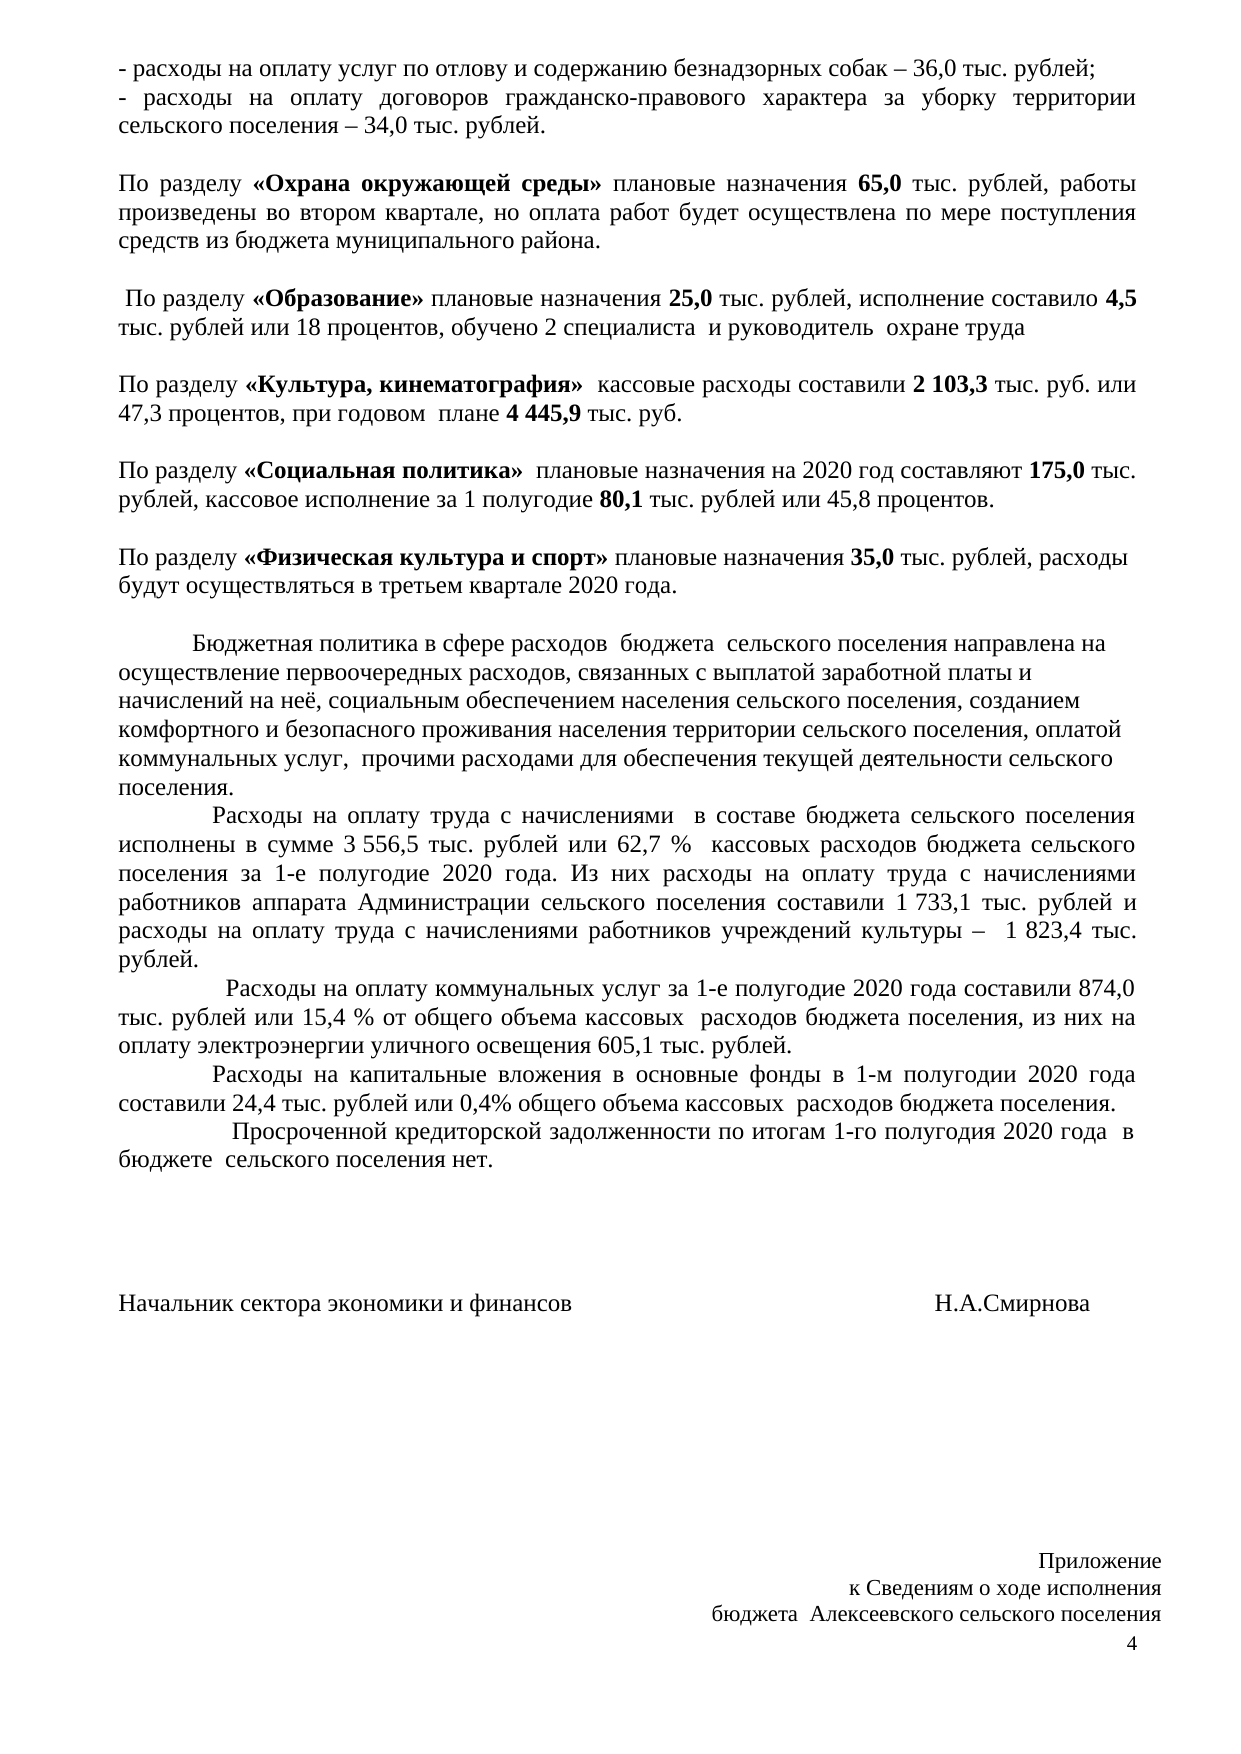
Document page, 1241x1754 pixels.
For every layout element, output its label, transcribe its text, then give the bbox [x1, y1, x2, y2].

text По разделу «Охрана окружающей среды» плановые назначения 65,0 тыс. рублей, работы произведены во втором квартале, но оплата работ будет осуществлена по мере поступления средств из бюджета муниципального района. [118, 168, 1137, 254]
text Расходы на оплату труда с начислениями в составе бюджета сельского поселения исполнены в сумме 3 556,5 тыс. рублей или 62,7 % кассовых расходов бюджета сельского поселения за 1-е полугодие 2020 года. Из них расходы на оплату труда с начислениями работников аппарата Администрации сельского поселения составили 1 733,1 тыс. рублей и расходы на оплату труда с начислениями работников учреждений культуры – 1 823,4 тыс. рублей. [118, 801, 1137, 973]
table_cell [117, 1600, 1173, 1627]
text Начальник сектора экономики и финансов Н.А.Смирнова [118, 1288, 1137, 1317]
text По разделу «Образование» плановые назначения 25,0 тыс. рублей, исполнение составило 4,5 тыс. рублей или 18 процентов, обучено 2 специалиста и руководитель охране труда [118, 283, 1137, 341]
text Расходы на оплату коммунальных услуг за 1-е полугодие 2020 года составили 874,0 тыс. рублей или 15,4 % от общего объема кассовых расходов бюджета поселения, из них на оплату электроэнергии уличного освещения 605,1 тыс. рублей. [118, 973, 1137, 1059]
table_cell к Сведениям о ходе исполнения [117, 1574, 1173, 1600]
text - расходы на оплату договоров гражданско-правового характера за уборку территории сельского поселения – 34,0 тыс. рублей. [118, 82, 1137, 139]
table_header Приложение [117, 1547, 1173, 1573]
text По разделу «Физическая культура и спорт» плановые назначения 35,0 тыс. рублей, расходы будут осуществляться в третьем квартале 2020 года. [118, 542, 1137, 599]
text По разделу «Культура, кинематография» кассовые расходы составили 2 103,3 тыс. руб. или 47,3 процентов, при годовом плане 4 445,9 тыс. руб. [118, 369, 1137, 427]
text - расходы на оплату услуг по отлову и содержанию безнадзорных собак – 36,0 тыс. рублей; [118, 53, 1137, 82]
text Бюджетная политика в сфере расходов бюджета сельского поселения направлена на осуществление первоочередных расходов, связанных с выплатой заработной платы и начислений на неё, социальным обеспечением населения сельского поселения, созданием комфортного и безопасного проживания населения территории сельского поселения, оплатой коммунальных услуг, прочими расходами для обеспечения текущей деятельности сельского поселения. [118, 628, 1137, 801]
text Просроченной кредиторской задолженности по итогам 1-го полугодия 2020 года в бюджете сельского поселения нет. [118, 1117, 1137, 1173]
text По разделу «Социальная политика» плановые назначения на 2020 год составляют 175,0 тыс. рублей, кассовое исполнение за 1 полугодие 80,1 тыс. рублей или 45,8 процентов. [118, 456, 1137, 513]
text Расходы на капитальные вложения в основные фонды в 1-м полугодии 2020 года составили 24,4 тыс. рублей или 0,4% общего объема кассовых расходов бюджета поселения. [118, 1059, 1137, 1117]
